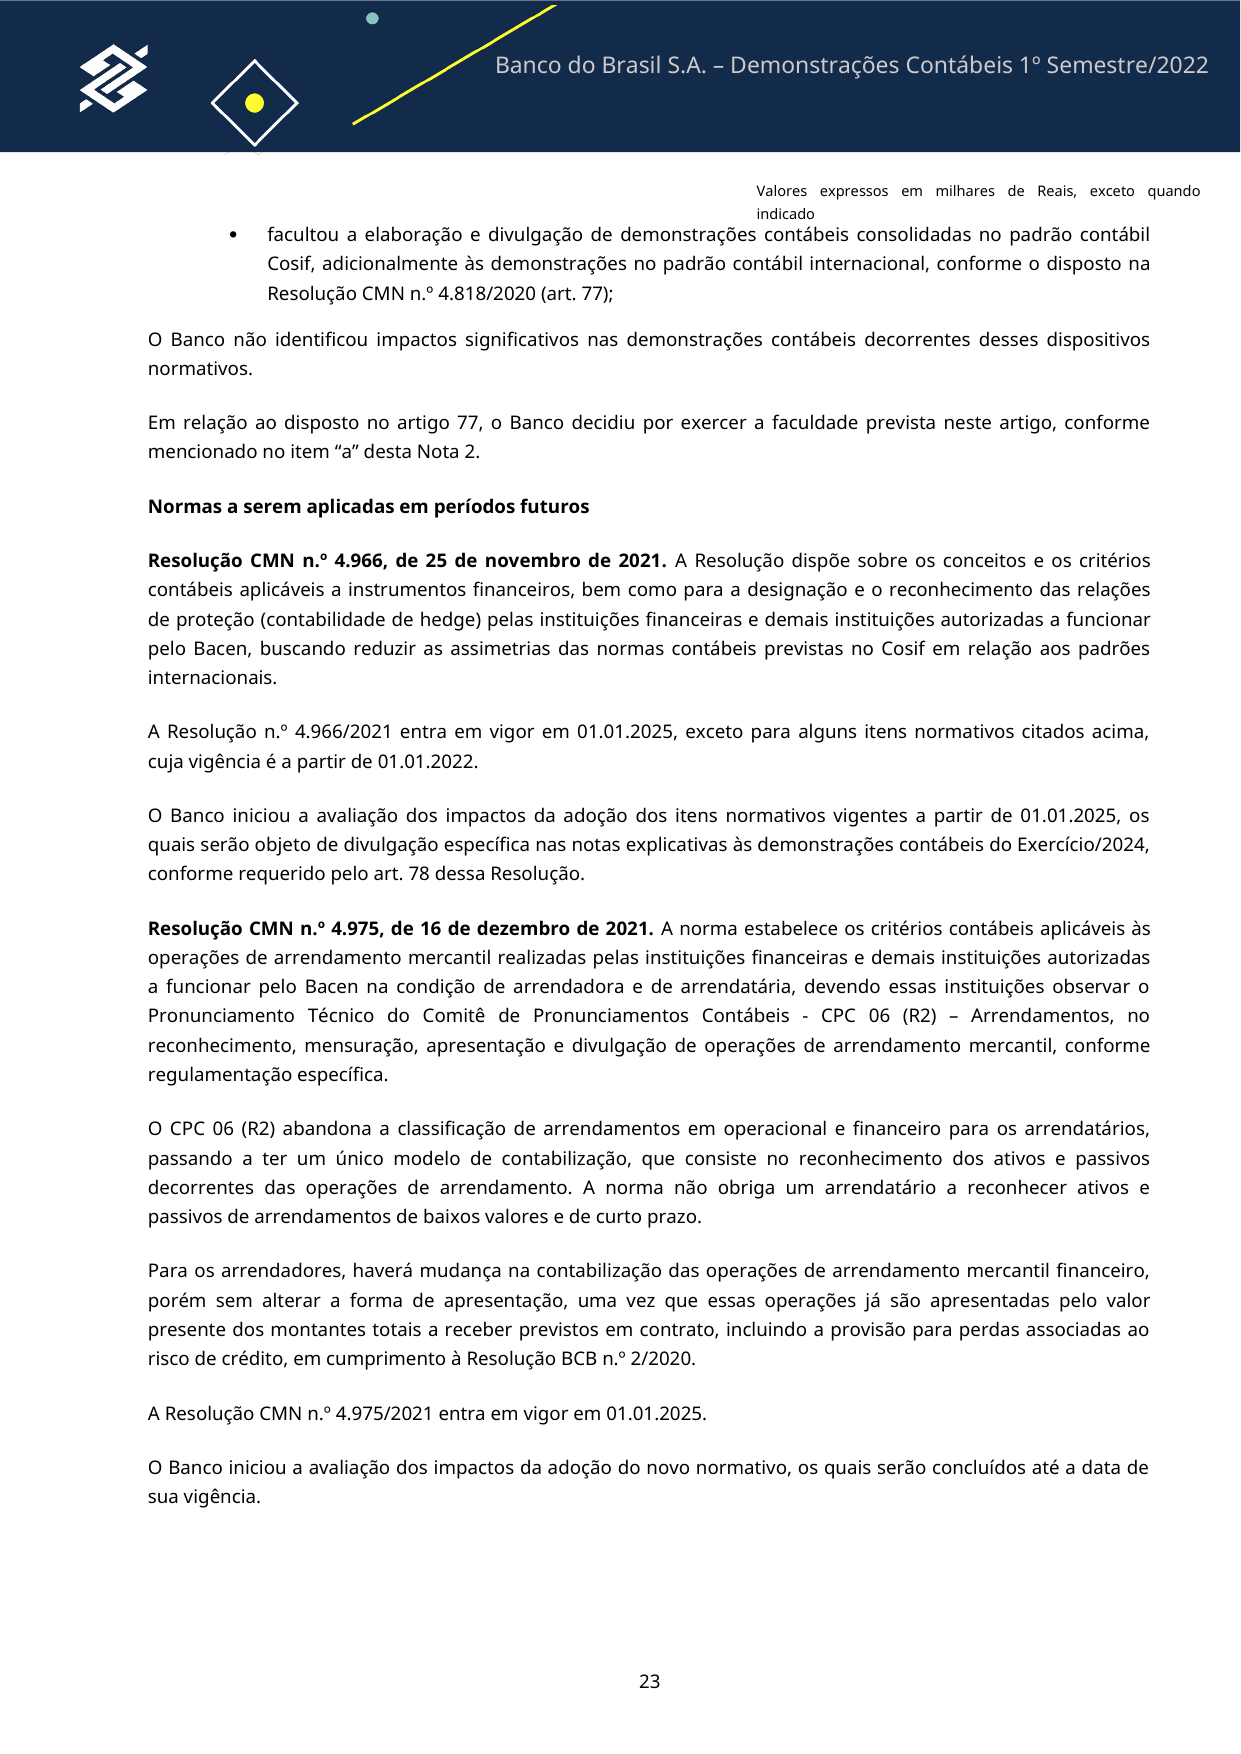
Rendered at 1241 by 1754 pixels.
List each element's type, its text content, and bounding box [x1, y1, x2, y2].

text Para os arrendadores, haverá mudança na contabilização das operações de arrendamento mercantil financeiro, porém sem alterar a forma de apresentação, uma vez que essas operações já são apresentadas pelo valor presente dos montantes totais a receber previstos em contrato, incluindo a provisão para perdas associadas ao risco de crédito, em cumprimento à Resolução BCB n.º 2/2020. [148, 1258, 1152, 1371]
picture [210, 5, 588, 147]
picture [79, 44, 148, 113]
text O Banco não identificou impactos significativos nas demonstrações contábeis decorrentes desses dispositivos normativos. [148, 326, 1152, 381]
text Resolução CMN n.º 4.966, de 25 de novembro de 2021. A Resolução dispõe sobre os conceitos e os critérios contábeis aplicáveis a instrumentos financeiros, bem como para a designação e o reconhecimento das relações de proteção (contabilidade de hedge) pelas instituições financeiras e demais instituições autorizadas a funcionar pelo Bacen, buscando reduzir as assimetrias das normas contábeis previstas no Cosif em relação aos padrões internacionais. [148, 547, 1152, 690]
text A Resolução n.º 4.966/2021 entra em vigor em 01.01.2025, exceto para alguns itens normativos citados acima, cuja vigência é a partir de 01.01.2022. [148, 719, 1152, 773]
text O Banco iniciou a avaliação dos impactos da adoção do novo normativo, os quais serão concluídos até a data de sua vigência. [148, 1454, 1152, 1509]
text A Resolução CMN n.º 4.975/2021 entra em vigor em 01.01.2025. [148, 1400, 1152, 1425]
text Resolução CMN n.º 4.975, de 16 de dezembro de 2021. A norma estabelece os critérios contábeis aplicáveis às operações de arrendamento mercantil realizadas pelas instituições financeiras e demais instituições autorizadas a funcionar pelo Bacen na condição de arrendadora e de arrendatária, devendo essas instituições observar o Pronunciamento Técnico do Comitê de Pronunciamentos Contábeis - CPC 06 (R2) – Arrendamentos, no reconhecimento, mensuração, apresentação e divulgação de operações de arrendamento mercantil, conforme regulamentação específica. [148, 915, 1152, 1087]
text O Banco iniciou a avaliação dos impactos da adoção dos itens normativos vigentes a partir de 01.01.2025, os quais serão objeto de divulgação específica nas notas explicativas às demonstrações contábeis do Exercício/2024, conforme requerido pelo art. 78 dessa Resolução. [148, 802, 1152, 886]
list facultou a elaboração e divulgação de demonstrações contábeis consolidadas no padrão contábil Cosif, adicionalmente às demonstrações no padrão contábil internacional, conforme o disposto na Resolução CMN n.º 4.818/2020 (art. 77); [230, 221, 1152, 306]
picture [584, 62, 588, 72]
text Normas a serem aplicadas em períodos futuros [148, 493, 1152, 518]
text Em relação ao disposto no artigo 77, o Banco decidiu por exercer a faculdade prevista neste artigo, conforme mencionado no item “a” desta Nota 2. [148, 409, 1152, 464]
text O CPC 06 (R2) abandona a classificação de arrendamentos em operacional e financeiro para os arrendatários, passando a ter um único modelo de contabilização, que consiste no reconhecimento dos ativos e passivos decorrentes das operações de arrendamento. A norma não obriga um arrendatário a reconhecer ativos e passivos de arrendamentos de baixos valores e de curto prazo. [148, 1116, 1152, 1229]
